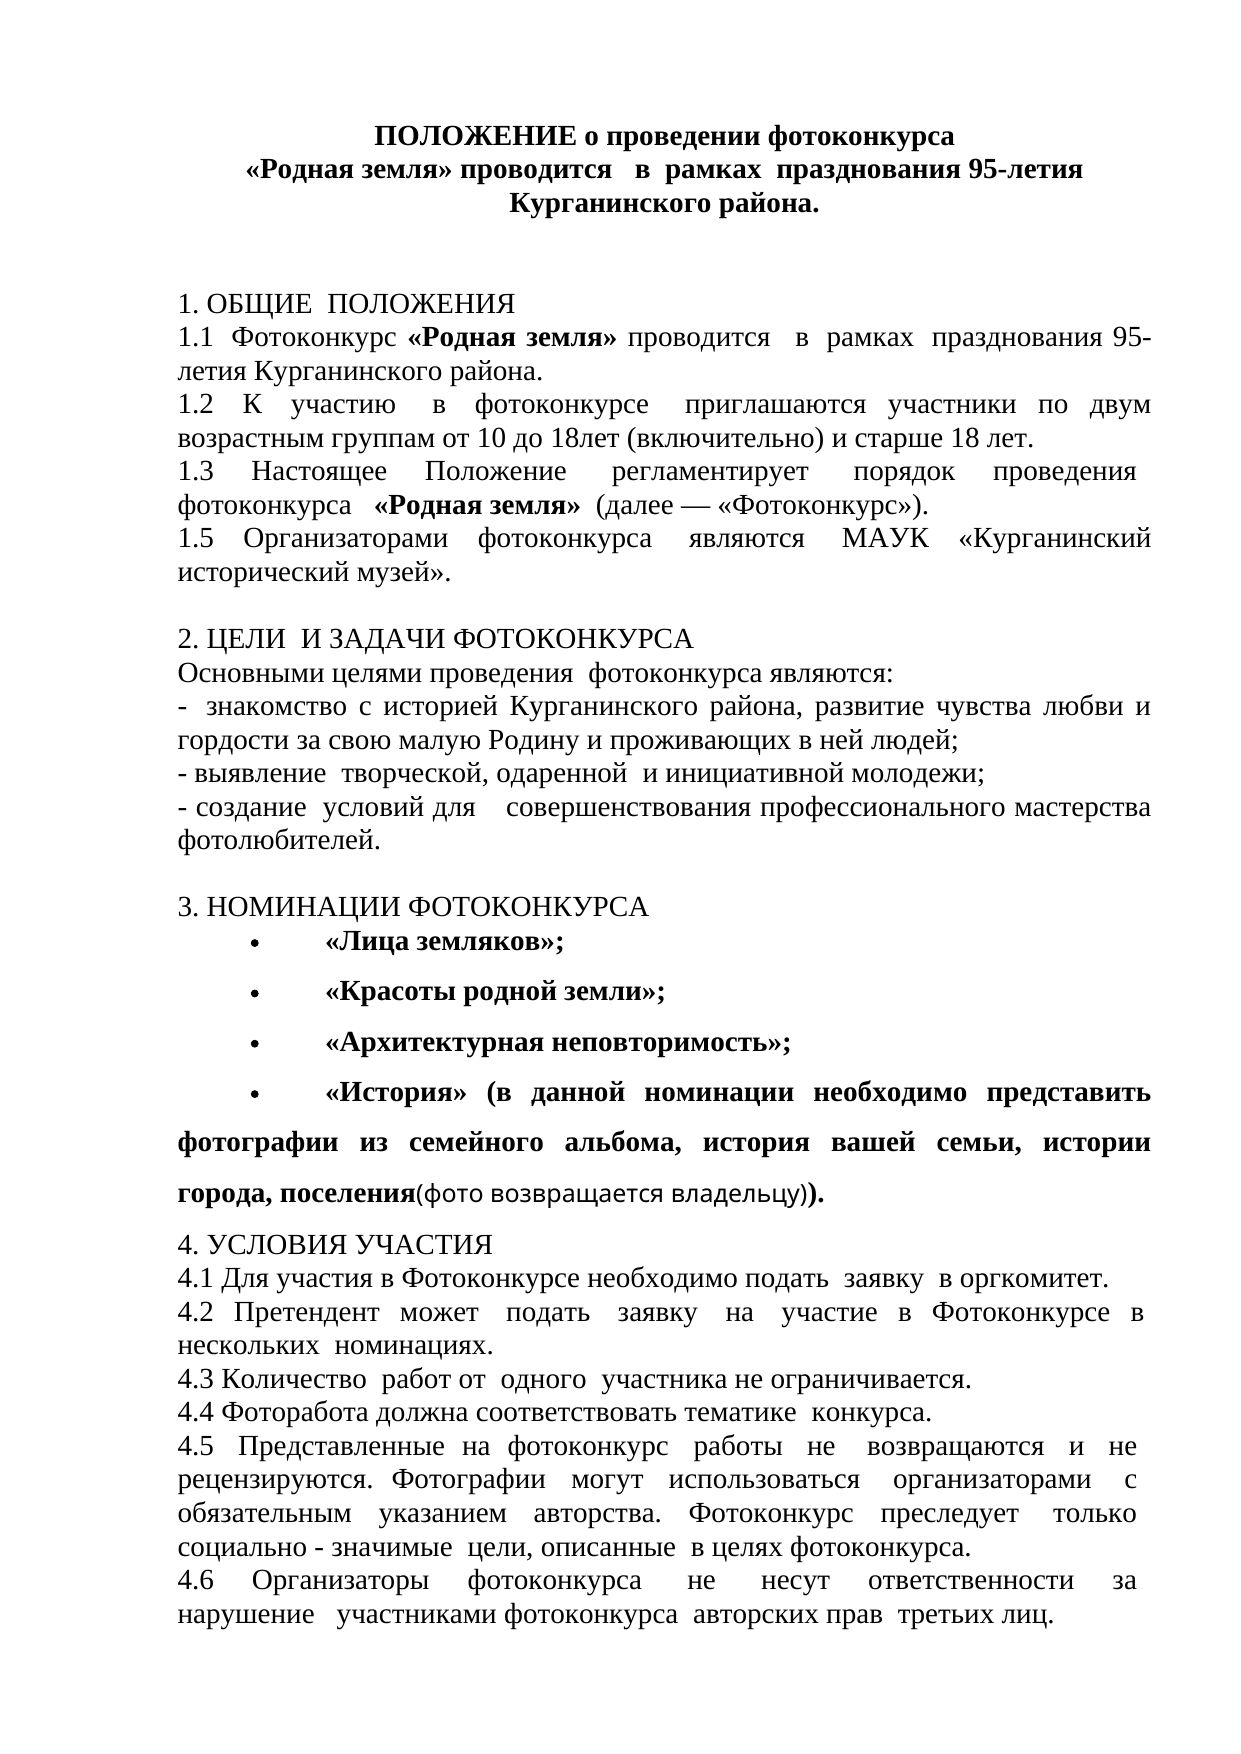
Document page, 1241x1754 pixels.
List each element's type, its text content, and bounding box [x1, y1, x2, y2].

text 1. ОБЩИЕ ПОЛОЖЕНИЯ [177, 286, 1152, 319]
text 4.2 Претендент может подать заявку на участие в Фотоконкурсе в нескольких номинациях. [177, 1294, 1152, 1361]
text 1.1 Фотоконкурс «Родная земля» проводится в рамках празднования 95-летия Курганинского района. [177, 319, 1152, 386]
text - выявление творческой, одаренной и инициативной молодежи; [177, 755, 1152, 789]
text 4.6 Организаторы фотоконкурса не несут ответственности за нарушение участниками фотоконкурса авторских прав третьих лиц. [177, 1562, 1152, 1629]
text 4.4 Фоторабота должна соответствовать тематике конкурса. [177, 1394, 1152, 1428]
text «Родная земля» проводится в рамках празднования 95-летия Курганинского района. [177, 152, 1152, 219]
text - создание условий для совершенствования профессионального мастерства фотолюбителей. [177, 789, 1152, 856]
text ПОЛОЖЕНИЕ о проведении фотоконкурса [177, 118, 1152, 152]
list «Архитектурная неповторимость»; [177, 1024, 1152, 1057]
text 1.5 Организаторами фотоконкурса являются МАУК «Курганинский исторический музей». [177, 521, 1152, 588]
text 4. УСЛОВИЯ УЧАСТИЯ [177, 1227, 1152, 1260]
text 4.3 Количество работ от одного участника не ограничивается. [177, 1361, 1152, 1394]
text 1.3 Настоящее Положение регламентирует порядок проведения фотоконкурса «Родная земля» (далее — «Фотоконкурс»). [177, 453, 1152, 521]
text 1.2 К участию в фотоконкурсе приглашаются участники по двум возрастным группам от 10 до 18лет (включительно) и старше 18 лет. [177, 386, 1152, 453]
text 2. ЦЕЛИ И ЗАДАЧИ ФОТОКОНКУРСА [177, 621, 1152, 655]
text 4.5 Представленные на фотоконкурс работы не возвращаются и не рецензируются. Фотографии могут использоваться организаторами с обязательным указанием авторства. Фотоконкурс преследует только социально - значимые цели, описанные в целях фотоконкурса. [177, 1428, 1152, 1562]
text Основными целями проведения фотоконкурса являются: [177, 655, 1152, 688]
text - знакомство с историей Курганинского района, развитие чувства любви и гордости за свою малую Родину и проживающих в ней людей; [177, 688, 1152, 755]
list «История» (в данной номинации необходимо представить фотографии из семейного альбома, история вашей семьи, истории города, поселения(фото возвращается владельцу)). [177, 1074, 1152, 1209]
text 4.1 Для участия в Фотоконкурсе необходимо подать заявку в оргкомитет. [177, 1260, 1152, 1294]
list «Красоты родной земли»; [177, 973, 1152, 1007]
list «Лица земляков»; [177, 923, 1152, 957]
text 3. НОМИНАЦИИ ФОТОКОНКУРСА [177, 889, 1152, 923]
